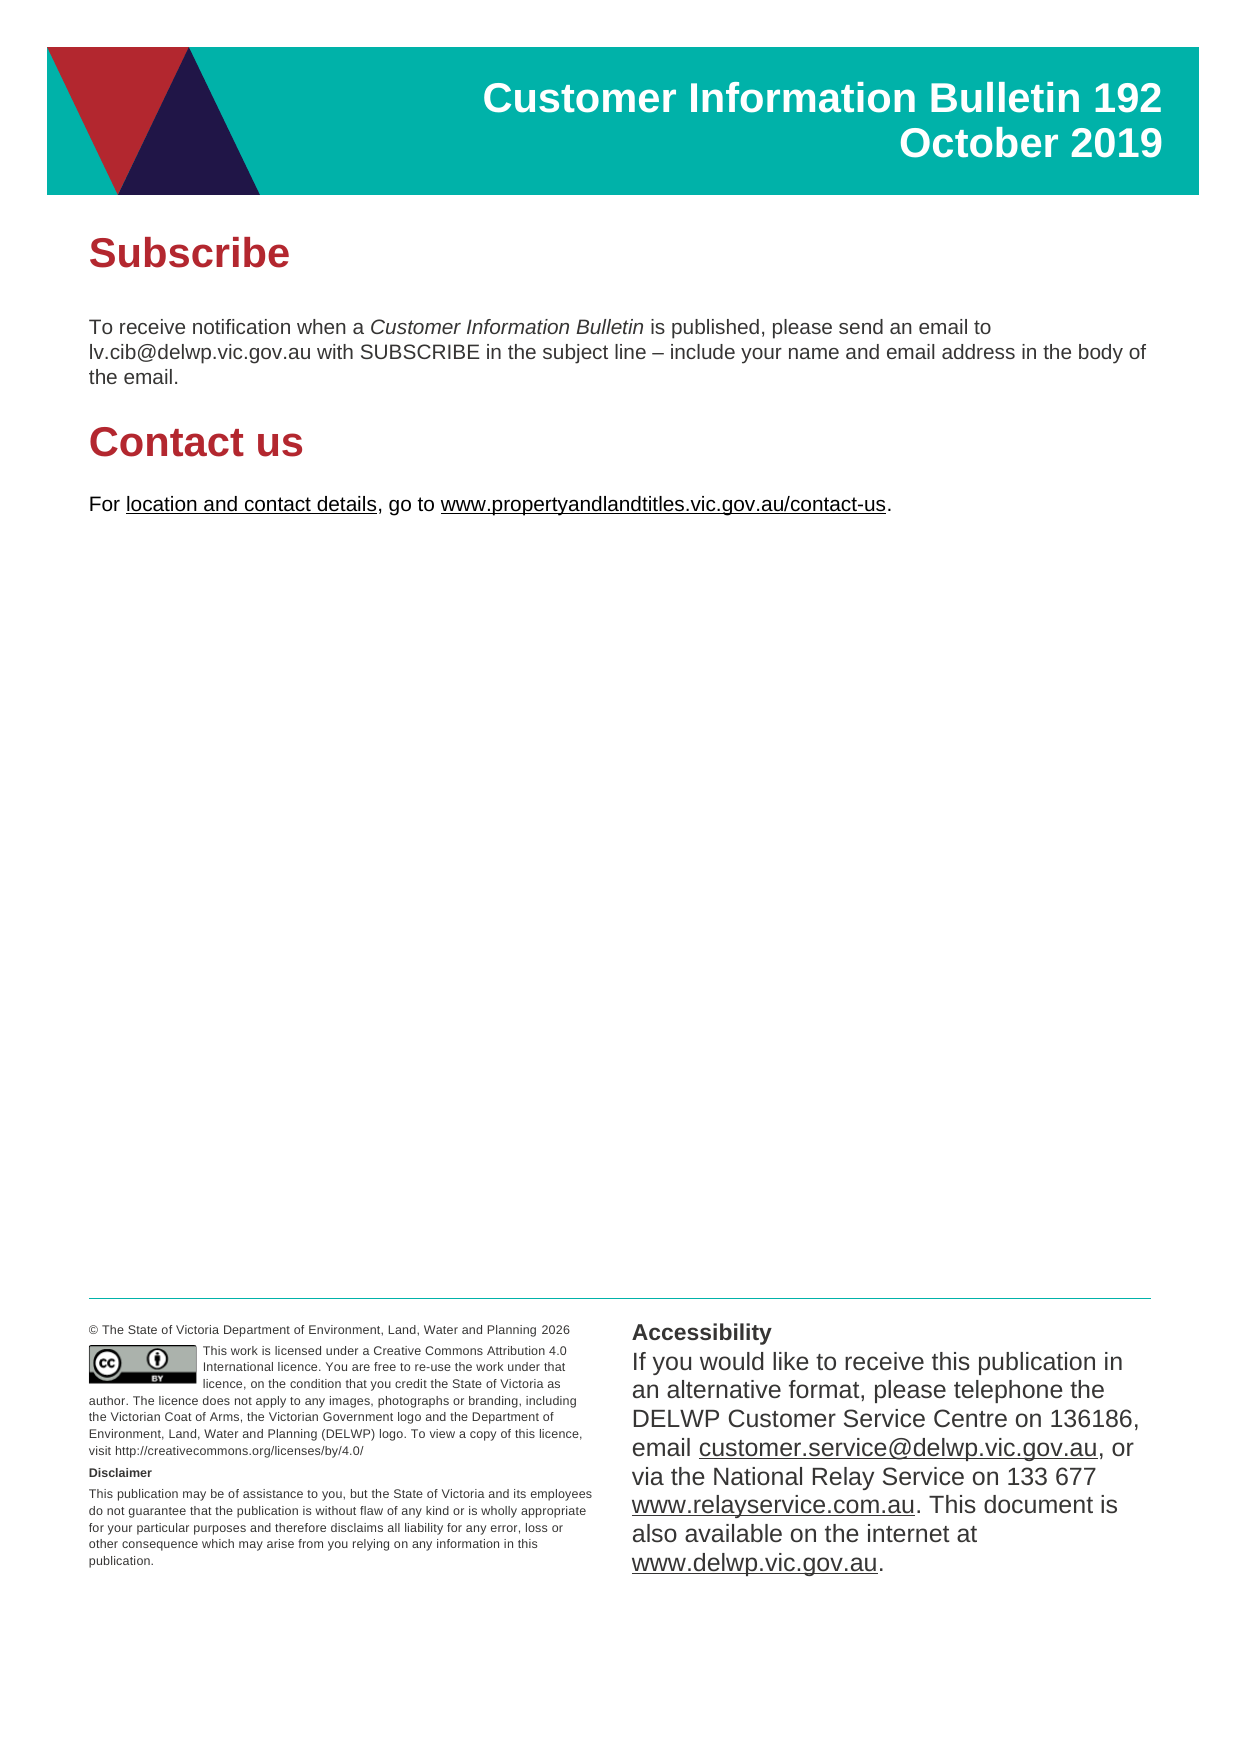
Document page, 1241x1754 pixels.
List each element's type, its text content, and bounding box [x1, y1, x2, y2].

text To receive notification when a Customer Information Bulletin is published, please send an email to lv.cib@delwp.vic.gov.au with SUBSCRIBE in the subject line – include your name and email address in the body of the email. [89, 314, 1163, 389]
table_header © The State of Victoria Department of Environment, Land, Water and Planning 2019 This work is licensed under a Creative Commons Attribution 4.0 International licence. You are free to re-use the work under that licence, on the condition that you credit the State of Victoria as author. The licence does not apply to any images, photographs or branding, including the Victorian Coat of Arms, the Victorian Government logo and the Department of Environment, Land, Water and Planning (DELWP) logo. To view a copy of this licence, visit http://creativecommons.org/licenses/by/4.0/ Disclaimer This publication may be of assistance to you, but the State of Victoria and its employees do not guarantee that the publication is without flaw of any kind or is wholly appropriate for your particular purposes and therefore disclaims all liability for any error, loss or other consequence which may arise from you relying on any information in this publication. [89, 1299, 632, 1602]
subtitle Contact us [89, 420, 1163, 466]
subtitle Subscribe [89, 230, 1163, 276]
table_header Accessibility If you would like to receive this publication in an alternative format, please telephone the DELWP Customer Service Centre on 136186, email customer.service@delwp.vic.gov.au, or via the National Relay Service on 133 677 www.relayservice.com.au. This document is also available on the internet at www.delwp.vic.gov.au. [632, 1299, 1151, 1602]
text For location and contact details, go to www.propertyandlandtitles.vic.gov.au/contact-us. [89, 491, 1163, 516]
picture [88, 1345, 197, 1385]
